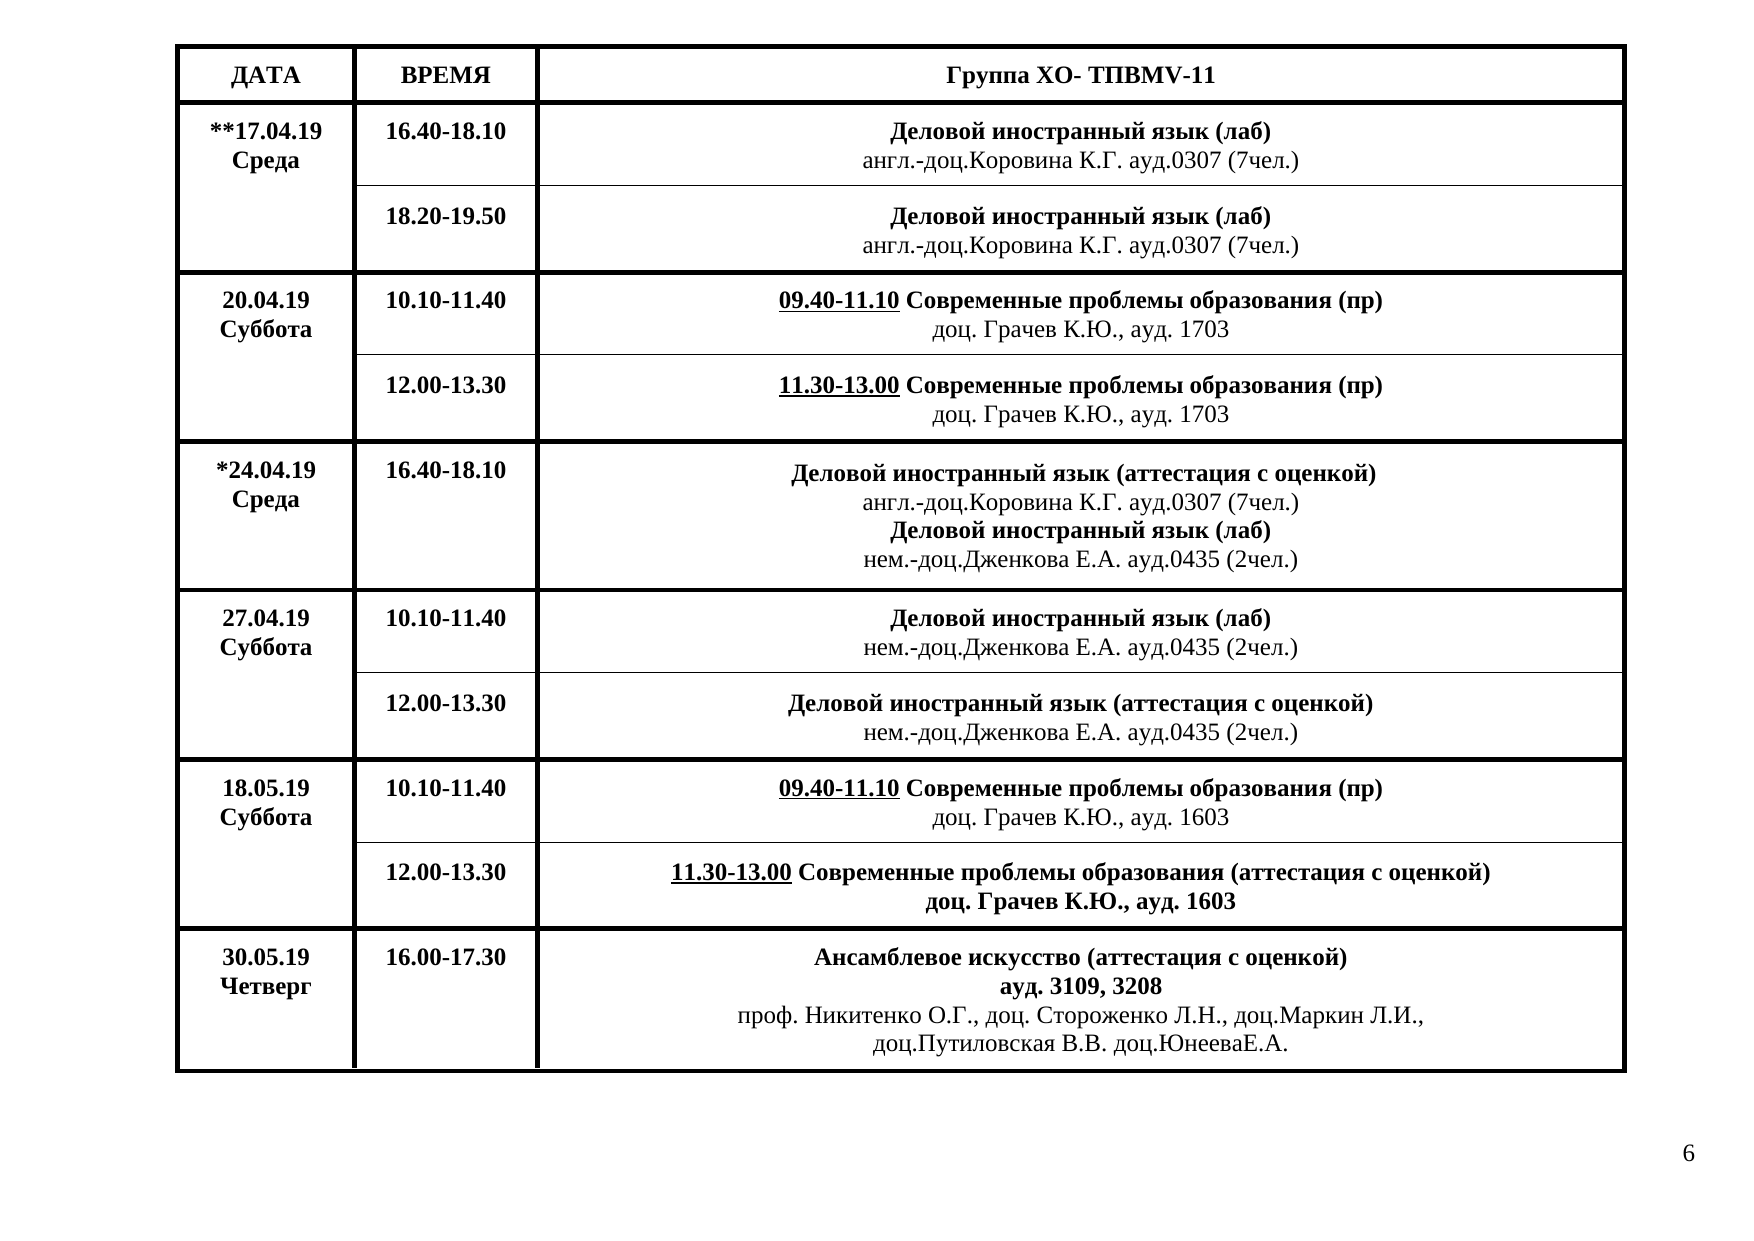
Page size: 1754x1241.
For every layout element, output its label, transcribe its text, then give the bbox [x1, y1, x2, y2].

table_cell 16.40-18.10 [357, 444, 535, 587]
table_cell Деловой иностранный язык (аттестация с оценкой) нем.-доц.Дженкова Е.А. ауд.0435 (2чел.) [540, 673, 1622, 757]
table_cell Деловой иностранный язык (лаб) англ.-доц.Коровина К.Г. ауд.0307 (7чел.) [540, 105, 1622, 185]
table_cell 16.00-17.30 [357, 931, 535, 1068]
table_cell Деловой иностранный язык (лаб) нем.-доц.Дженкова Е.А. ауд.0435 (2чел.) [540, 592, 1622, 672]
table_cell 12.00-13.30 [357, 355, 535, 439]
table_cell 10.10-11.40 [357, 592, 535, 672]
table_cell 18.20-19.50 [357, 186, 535, 270]
table_cell Ансамблевое искусство (аттестация с оценкой) ауд. 3109, 3208 проф. Никитенко О.Г., доц. Стороженко Л.Н., доц.Маркин Л.И., доц.Путиловская В.В. доц.ЮнееваЕ.А. [540, 931, 1622, 1068]
table_cell 11.30-13.00 Современные проблемы образования (пр) доц. Грачев К.Ю., ауд. 1703 [540, 355, 1622, 439]
table_cell Деловой иностранный язык (лаб) англ.-доц.Коровина К.Г. ауд.0307 (7чел.) [540, 186, 1622, 270]
table_header ДАТА [180, 49, 352, 100]
table_cell 27.04.19 Суббота [180, 592, 352, 757]
table_cell 10.10-11.40 [357, 762, 535, 842]
table_cell *24.04.19 Среда [180, 444, 352, 587]
table_cell 11.30-13.00 Современные проблемы образования (аттестация с оценкой) доц. Грачев К.Ю., ауд. 1603 [540, 843, 1622, 926]
table_cell 12.00-13.30 [357, 843, 535, 926]
table_cell 16.40-18.10 [357, 105, 535, 185]
table_cell 18.05.19 Суббота [180, 762, 352, 926]
table_cell 20.04.19 Суббота [180, 275, 352, 439]
table_cell **17.04.19 Среда [180, 105, 352, 270]
table_cell 10.10-11.40 [357, 275, 535, 354]
table_cell 12.00-13.30 [357, 673, 535, 757]
table_header ВРЕМЯ [357, 49, 535, 100]
table_cell 09.40-11.10 Современные проблемы образования (пр) доц. Грачев К.Ю., ауд. 1703 [540, 275, 1622, 354]
table_cell 09.40-11.10 Современные проблемы образования (пр) доц. Грачев К.Ю., ауд. 1603 [540, 762, 1622, 842]
table_cell Деловой иностранный язык (аттестация с оценкой) англ.-доц.Коровина К.Г. ауд.0307 (7чел.) Деловой иностранный язык (лаб) нем.-доц.Дженкова Е.А. ауд.0435 (2чел.) [540, 444, 1622, 587]
table_cell 30.05.19 Четверг [180, 931, 352, 1068]
table_header Группа ХО- ТПВМV-11 [540, 49, 1622, 100]
